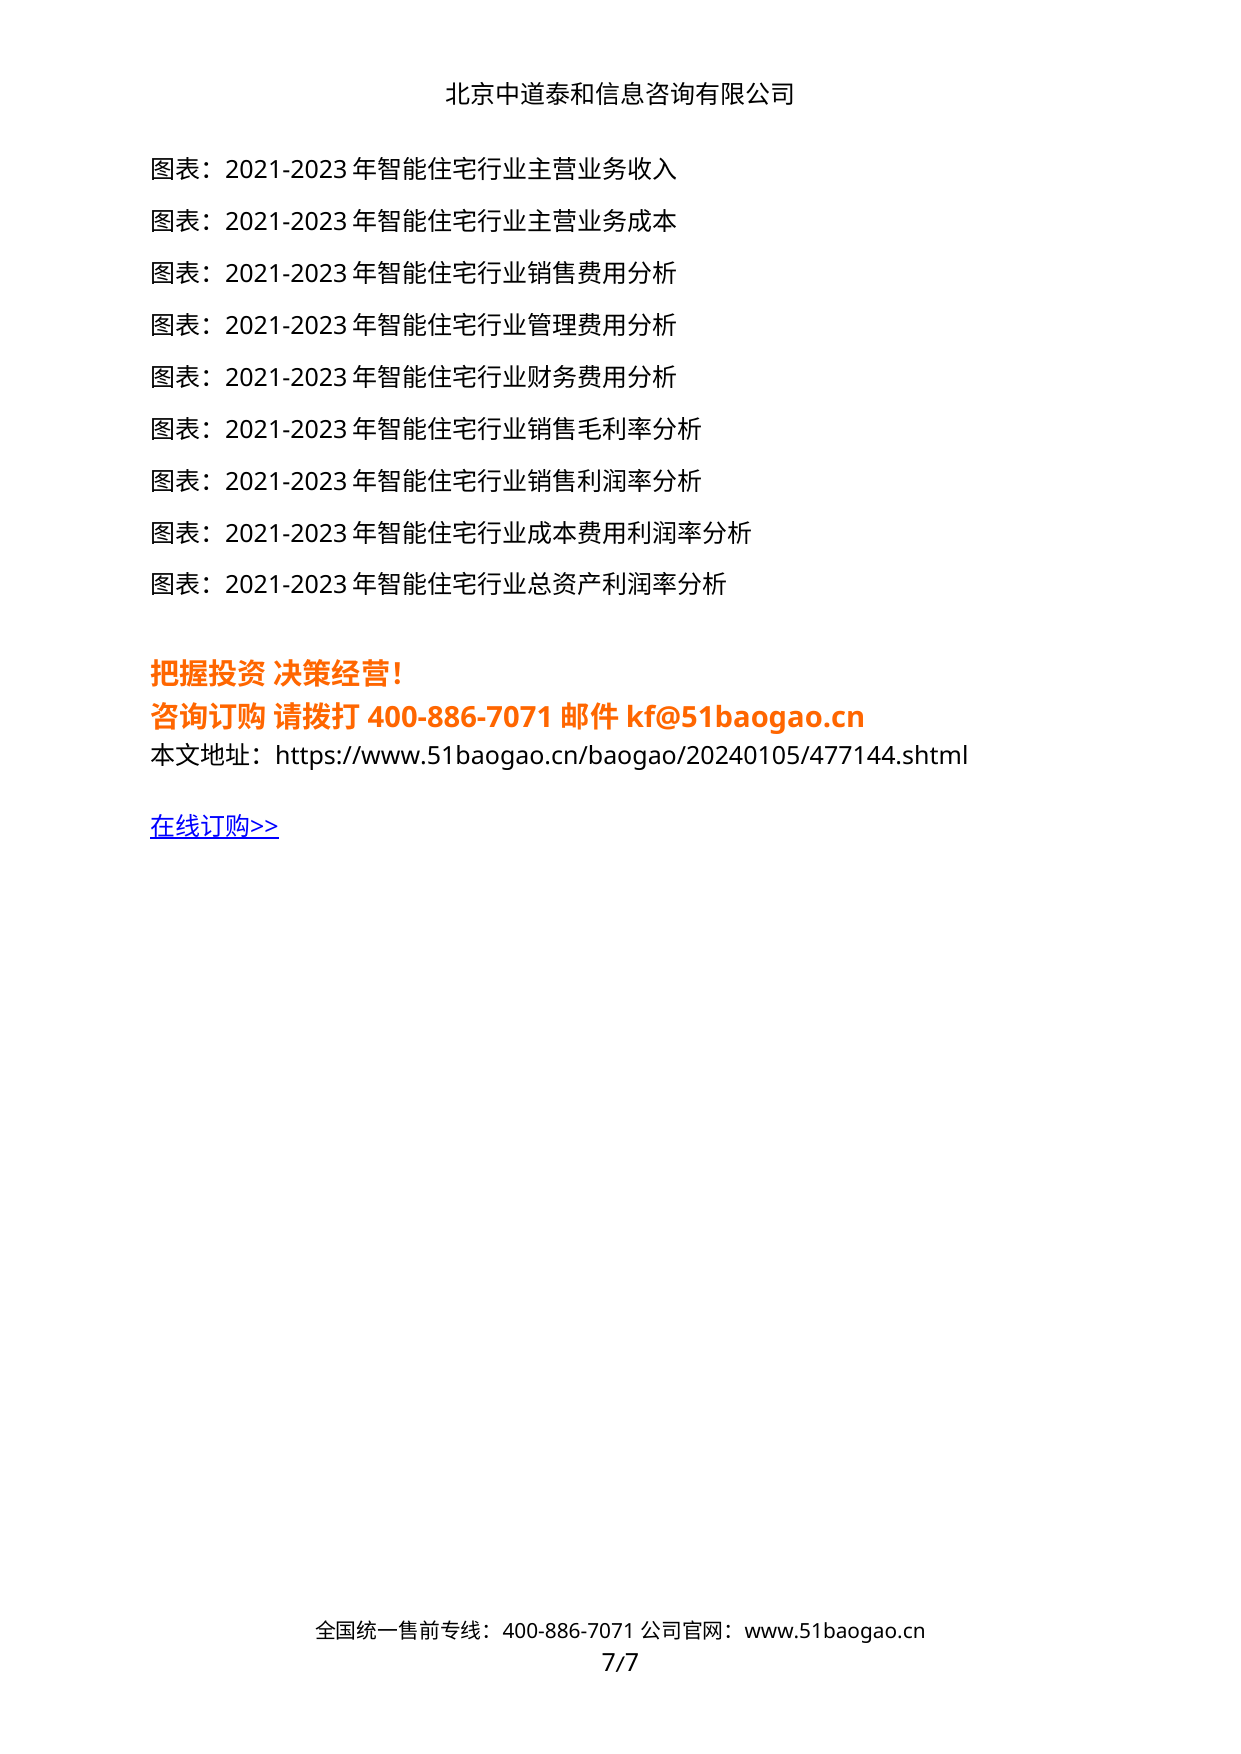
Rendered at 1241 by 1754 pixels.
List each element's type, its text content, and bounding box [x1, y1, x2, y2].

text 图表：2021-2023年智能住宅行业成本费用利润率分析 [150, 513, 1090, 549]
text 图表：2021-2023年智能住宅行业管理费用分析 [150, 306, 1090, 342]
text 在线订购>> [150, 772, 1090, 842]
text 图表：2021-2023年智能住宅行业销售毛利率分析 [150, 409, 1090, 446]
text 图表：2021-2023年智能住宅行业主营业务收入 [150, 150, 1090, 186]
text 图表：2021-2023年智能住宅行业总资产利润率分析 [150, 565, 1090, 601]
text 图表：2021-2023年智能住宅行业财务费用分析 [150, 357, 1090, 394]
text 图表：2021-2023年智能住宅行业销售利润率分析 [150, 461, 1090, 497]
text 图表：2021-2023年智能住宅行业主营业务成本 [150, 202, 1090, 238]
text 图表：2021-2023年智能住宅行业销售费用分析 [150, 254, 1090, 290]
text 把握投资 决策经营！咨询订购 请拨打 400-886-7071 邮件 kf@51baogao.cn本文地址：https://www.51baogao.cn/baogao/20240105/477144.shtml [150, 617, 1090, 772]
